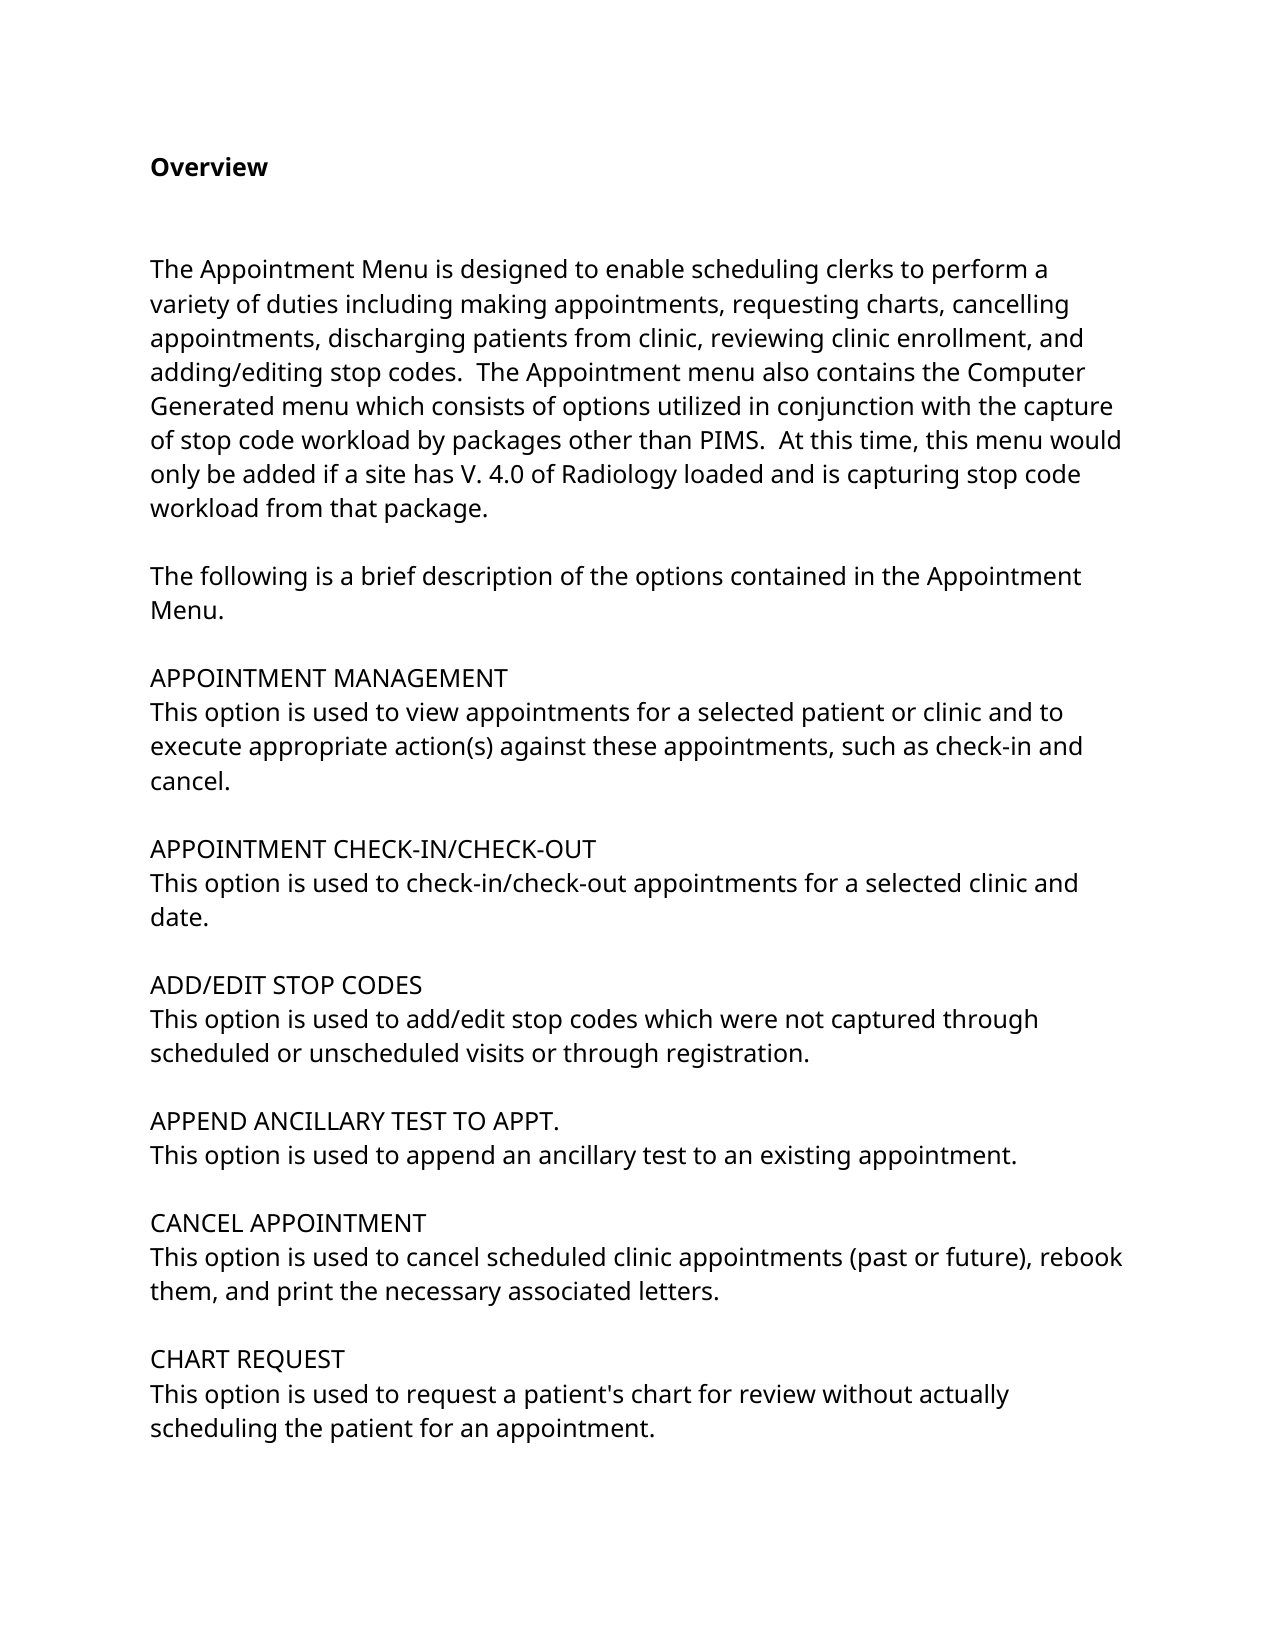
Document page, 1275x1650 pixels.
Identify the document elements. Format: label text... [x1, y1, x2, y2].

text The following is a brief description of the options contained in the Appointment Menu. [150, 559, 1125, 627]
text This option is used to append an ancillary test to an existing appointment. [150, 1138, 1125, 1172]
text This option is used to view appointments for a selected patient or clinic and to execute appropriate action(s) against these appointments, such as check-in and cancel. [150, 695, 1125, 797]
text This option is used to request a patient's chart for review without actually scheduling the patient for an appointment. [150, 1376, 1125, 1444]
text APPOINTMENT CHECK-IN/CHECK-OUT [150, 831, 1125, 865]
text Overview [150, 150, 1125, 184]
text CANCEL APPOINTMENT [150, 1206, 1125, 1240]
text APPEND ANCILLARY TEST TO APPT. [150, 1104, 1125, 1138]
text The Appointment Menu is designed to enable scheduling clerks to perform a variety of duties including making appointments, requesting charts, cancelling appointments, discharging patients from clinic, reviewing clinic enrollment, and adding/editing stop codes. The Appointment menu also contains the Computer Generated menu which consists of options utilized in conjunction with the capture of stop code workload by packages other than PIMS. At this time, this menu would only be added if a site has V. 4.0 of Radiology loaded and is capturing stop code workload from that package. [150, 252, 1125, 525]
text This option is used to cancel scheduled clinic appointments (past or future), rebook them, and print the necessary associated letters. [150, 1240, 1125, 1308]
text This option is used to add/edit stop codes which were not captured through scheduled or unscheduled visits or through registration. [150, 1002, 1125, 1070]
text ADD/EDIT STOP CODES [150, 967, 1125, 1002]
text APPOINTMENT MANAGEMENT [150, 661, 1125, 695]
text This option is used to check-in/check-out appointments for a selected clinic and date. [150, 865, 1125, 933]
text CHART REQUEST [150, 1342, 1125, 1376]
